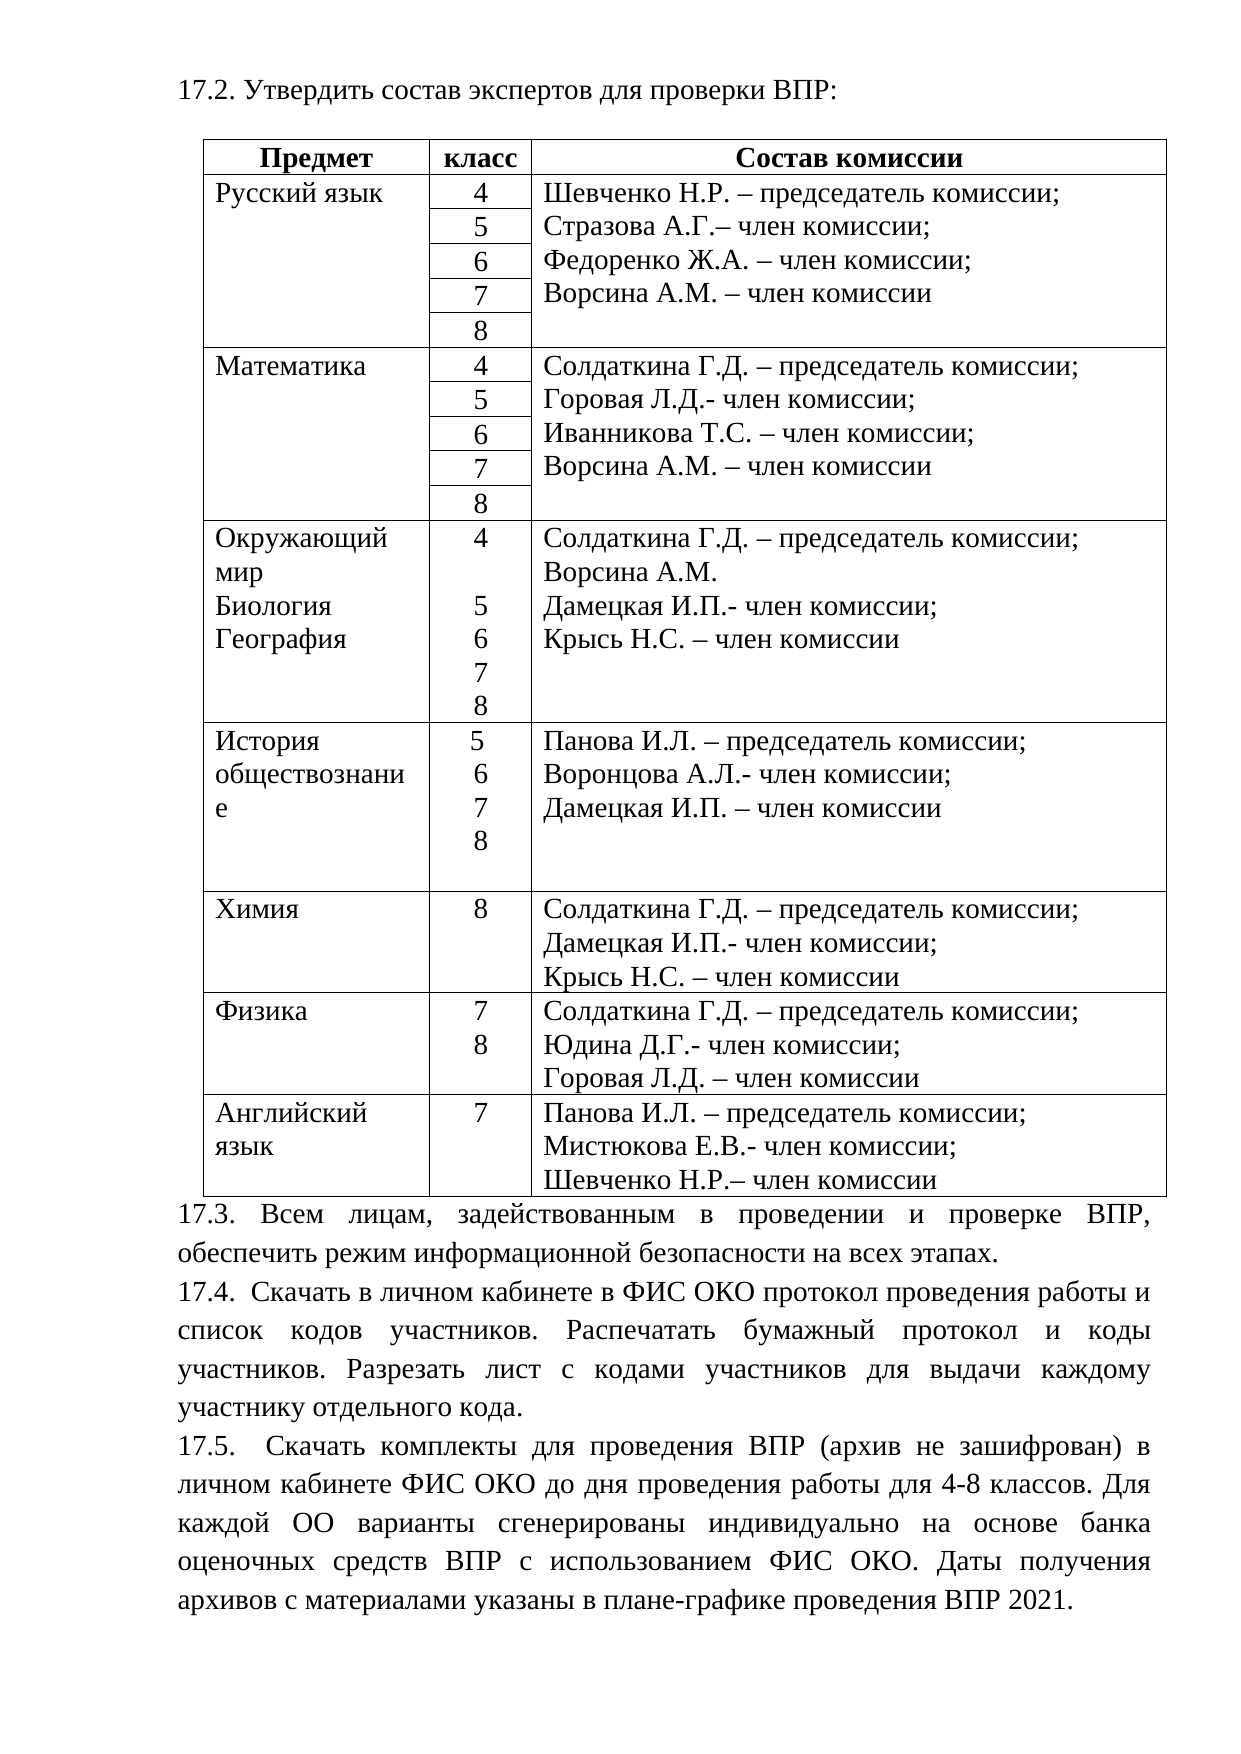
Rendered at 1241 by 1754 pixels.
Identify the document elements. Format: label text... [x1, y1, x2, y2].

table_cell Химия [204, 892, 429, 992]
text 17.4. Скачать в личном кабинете в ФИС ОКО протокол проведения работы и список кодов участников. Распечатать бумажный протокол и коды участников. Разрезать лист с кодами участников для выдачи каждому участнику отдельного кода. [177, 1274, 1152, 1423]
table_cell Русский язык [204, 175, 429, 347]
table_cell Математика [204, 348, 429, 519]
table_cell 7 [430, 279, 531, 312]
table_cell Английский язык [204, 1095, 429, 1196]
table_cell 4 [430, 175, 531, 208]
table_cell 8 [430, 486, 531, 519]
table_cell История обществознание [204, 723, 429, 891]
table_cell 6 [430, 417, 531, 450]
table_cell 8 [430, 892, 531, 992]
table_cell 8 [430, 313, 531, 347]
text 17.5. Скачать комплекты для проведения ВПР (архив не зашифрован) в личном кабинете ФИС ОКО до дня проведения работы для 4-8 классов. Для каждой ОО варианты сгенерированы индивидуально на основе банка оценочных средств ВПР с использованием ФИС ОКО. Даты получения архивов с материалами указаны в плане-графике проведения ВПР 2021. [177, 1428, 1152, 1616]
table_cell Солдаткина Г.Д. – председатель комиссии; Ворсина А.М. Дамецкая И.П.- член комиссии; Крысь Н.С. – член комиссии [532, 521, 1166, 722]
table_cell Солдаткина Г.Д. – председатель комиссии; Юдина Д.Г.- член комиссии; Горовая Л.Д. – член комиссии [532, 993, 1166, 1094]
table_cell Панова И.Л. – председатель комиссии; Мистюкова Е.В.- член комиссии; Шевченко Н.Р.– член комиссии [532, 1095, 1166, 1196]
table_cell Солдаткина Г.Д. – председатель комиссии; Дамецкая И.П.- член комиссии; Крысь Н.С. – член комиссии [532, 892, 1166, 992]
text 17.3. Всем лицам, задействованным в проведении и проверке ВПР, обеспечить режим информационной безопасности на всех этапах. [177, 1197, 1152, 1269]
table_cell 5 6 7 8 [430, 723, 531, 891]
table_cell 7 [430, 451, 531, 485]
table_cell Физика [204, 993, 429, 1094]
table_cell 4 [430, 348, 531, 381]
table_cell Шевченко Н.Р. – председатель комиссии; Стразова А.Г.– член комиссии; Федоренко Ж.А. – член комиссии; Ворсина А.М. – член комиссии [532, 175, 1166, 347]
table_cell Окружающий мир Биология География [204, 521, 429, 722]
table_cell 7 8 [430, 993, 531, 1094]
table_cell Солдаткина Г.Д. – председатель комиссии; Горовая Л.Д.- член комиссии; Иванникова Т.С. – член комиссии; Ворсина А.М. – член комиссии [532, 348, 1166, 519]
table_cell 4 5 6 7 8 [430, 521, 531, 722]
table_cell Панова И.Л. – председатель комиссии; Воронцова А.Л.- член комиссии; Дамецкая И.П. – член комиссии [532, 723, 1166, 891]
table_cell 5 [430, 382, 531, 416]
table_cell 7 [430, 1095, 531, 1196]
table_cell 6 [430, 244, 531, 277]
table_header класс [430, 140, 531, 174]
table_header Состав комиссии [532, 140, 1166, 174]
table_header Предмет [204, 140, 429, 174]
text 17.2. Утвердить состав экспертов для проверки ВПР: [177, 72, 1152, 106]
table_cell 5 [430, 209, 531, 243]
